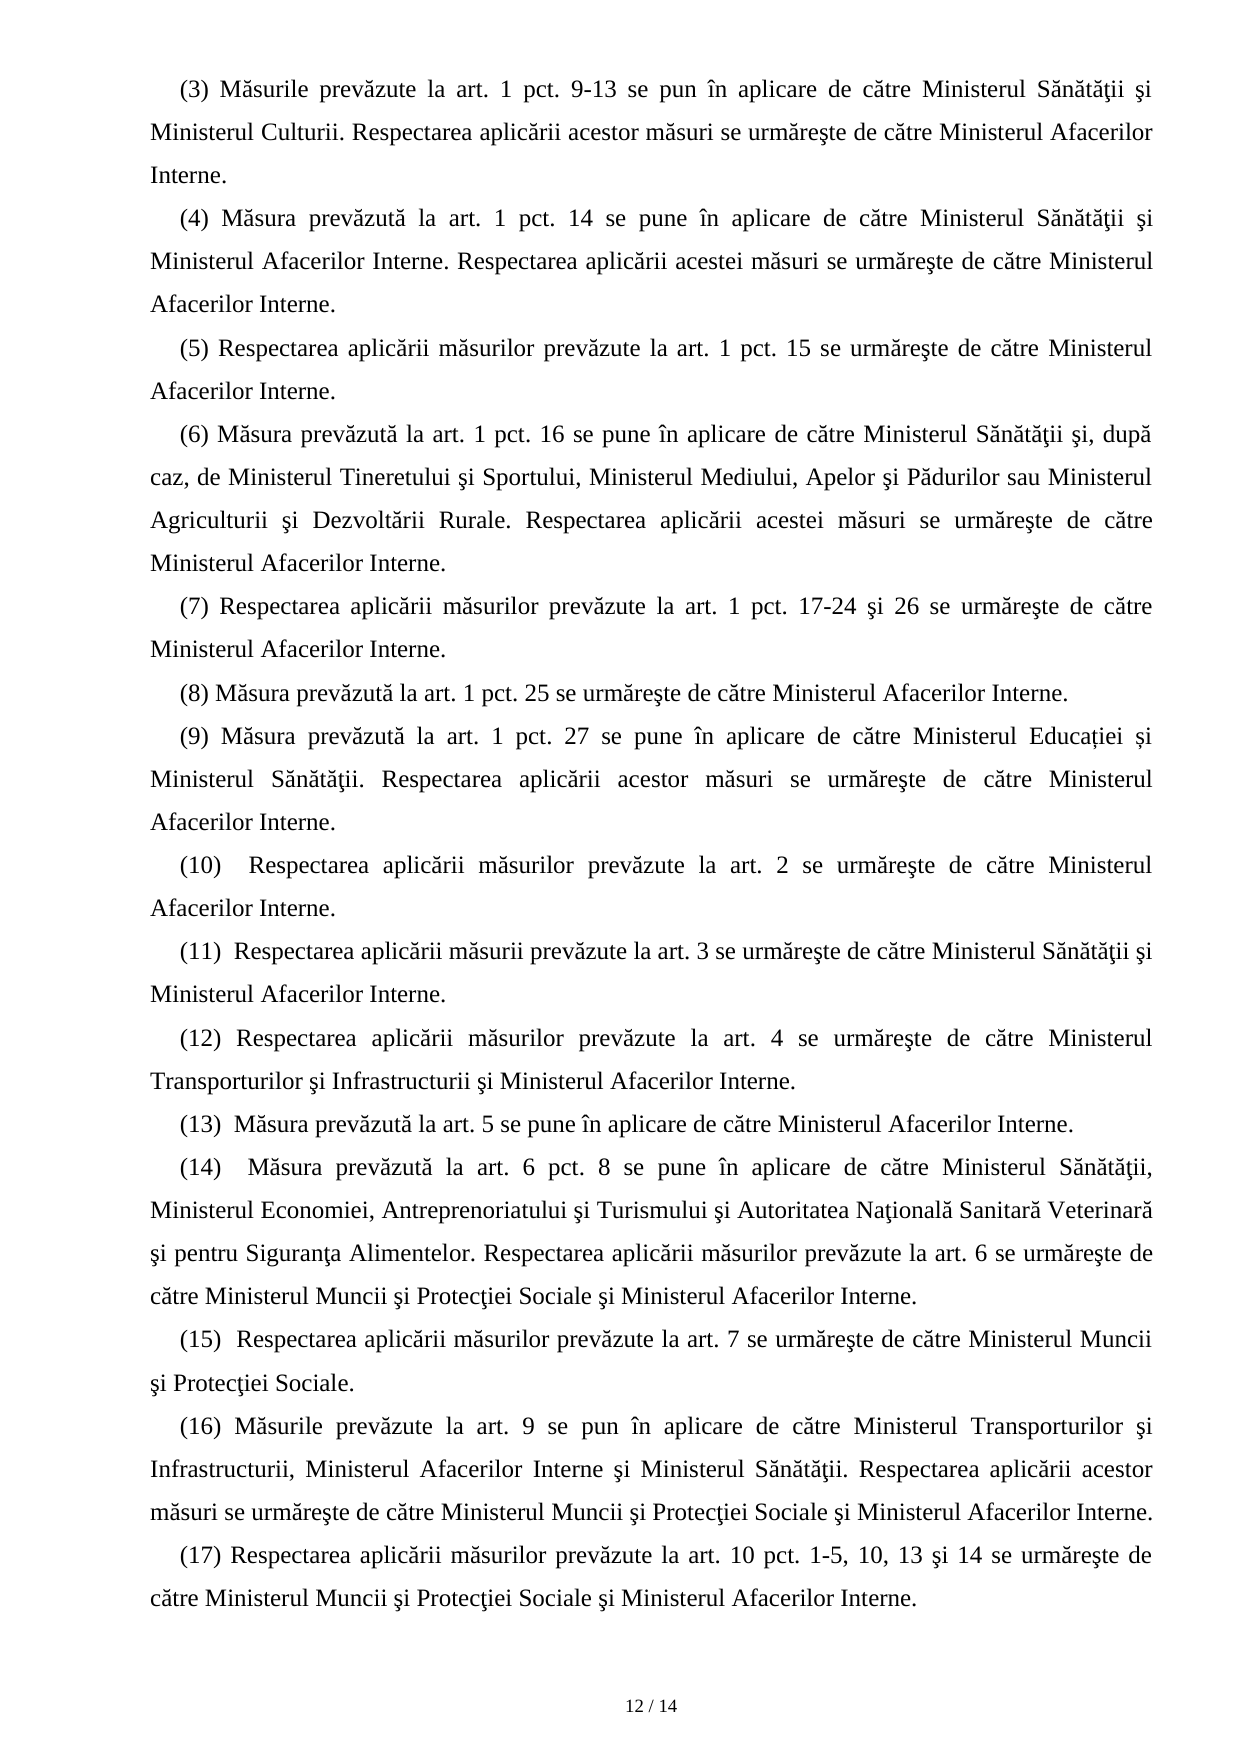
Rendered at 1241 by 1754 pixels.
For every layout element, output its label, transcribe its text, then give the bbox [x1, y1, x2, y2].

text (5) Respectarea aplicării măsurilor prevăzute la art. 1 pct. 15 se urmăreşte de către Ministerul Afacerilor Interne. [150, 333, 1154, 404]
text (9) Măsura prevăzută la art. 1 pct. 27 se pune în aplicare de către Ministerul Educației și Ministerul Sănătăţii. Respectarea aplicării acestor măsuri se urmăreşte de către Ministerul Afacerilor Interne. [150, 721, 1154, 836]
text (4) Măsura prevăzută la art. 1 pct. 14 se pune în aplicare de către Ministerul Sănătăţii şi Ministerul Afacerilor Interne. Respectarea aplicării acestei măsuri se urmăreşte de către Ministerul Afacerilor Interne. [150, 203, 1154, 318]
text (3) Măsurile prevăzute la art. 1 pct. 9-13 se pun în aplicare de către Ministerul Sănătăţii şi Ministerul Culturii. Respectarea aplicării acestor măsuri se urmăreşte de către Ministerul Afacerilor Interne. [150, 74, 1154, 189]
text (11) Respectarea aplicării măsurii prevăzute la art. 3 se urmăreşte de către Ministerul Sănătăţii şi Ministerul Afacerilor Interne. [150, 936, 1154, 1008]
text (16) Măsurile prevăzute la art. 9 se pun în aplicare de către Ministerul Transporturilor şi Infrastructurii, Ministerul Afacerilor Interne şi Ministerul Sănătăţii. Respectarea aplicării acestor măsuri se urmăreşte de către Ministerul Muncii şi Protecţiei Sociale şi Ministerul Afacerilor Interne. [150, 1411, 1154, 1526]
text (15) Respectarea aplicării măsurilor prevăzute la art. 7 se urmăreşte de către Ministerul Muncii şi Protecţiei Sociale. [150, 1324, 1154, 1396]
text (17) Respectarea aplicării măsurilor prevăzute la art. 10 pct. 1-5, 10, 13 şi 14 se urmăreşte de către Ministerul Muncii şi Protecţiei Sociale şi Ministerul Afacerilor Interne. [150, 1540, 1154, 1612]
text (8) Măsura prevăzută la art. 1 pct. 25 se urmăreşte de către Ministerul Afacerilor Interne. [150, 678, 1154, 706]
text (14) Măsura prevăzută la art. 6 pct. 8 se pune în aplicare de către Ministerul Sănătăţii, Ministerul Economiei, Antreprenoriatului şi Turismului şi Autoritatea Naţională Sanitară Veterinară şi pentru Siguranţa Alimentelor. Respectarea aplicării măsurilor prevăzute la art. 6 se urmăreşte de către Ministerul Muncii şi Protecţiei Sociale şi Ministerul Afacerilor Interne. [150, 1152, 1154, 1310]
text (13) Măsura prevăzută la art. 5 se pune în aplicare de către Ministerul Afacerilor Interne. [150, 1109, 1154, 1138]
text (6) Măsura prevăzută la art. 1 pct. 16 se pune în aplicare de către Ministerul Sănătăţii şi, după caz, de Ministerul Tineretului şi Sportului, Ministerul Mediului, Apelor şi Pădurilor sau Ministerul Agriculturii şi Dezvoltării Rurale. Respectarea aplicării acestei măsuri se urmăreşte de către Ministerul Afacerilor Interne. [150, 419, 1154, 577]
text (10) Respectarea aplicării măsurilor prevăzute la art. 2 se urmăreşte de către Ministerul Afacerilor Interne. [150, 850, 1154, 922]
text (12) Respectarea aplicării măsurilor prevăzute la art. 4 se urmăreşte de către Ministerul Transporturilor şi Infrastructurii şi Ministerul Afacerilor Interne. [150, 1023, 1154, 1094]
text (7) Respectarea aplicării măsurilor prevăzute la art. 1 pct. 17-24 şi 26 se urmăreşte de către Ministerul Afacerilor Interne. [150, 591, 1154, 663]
